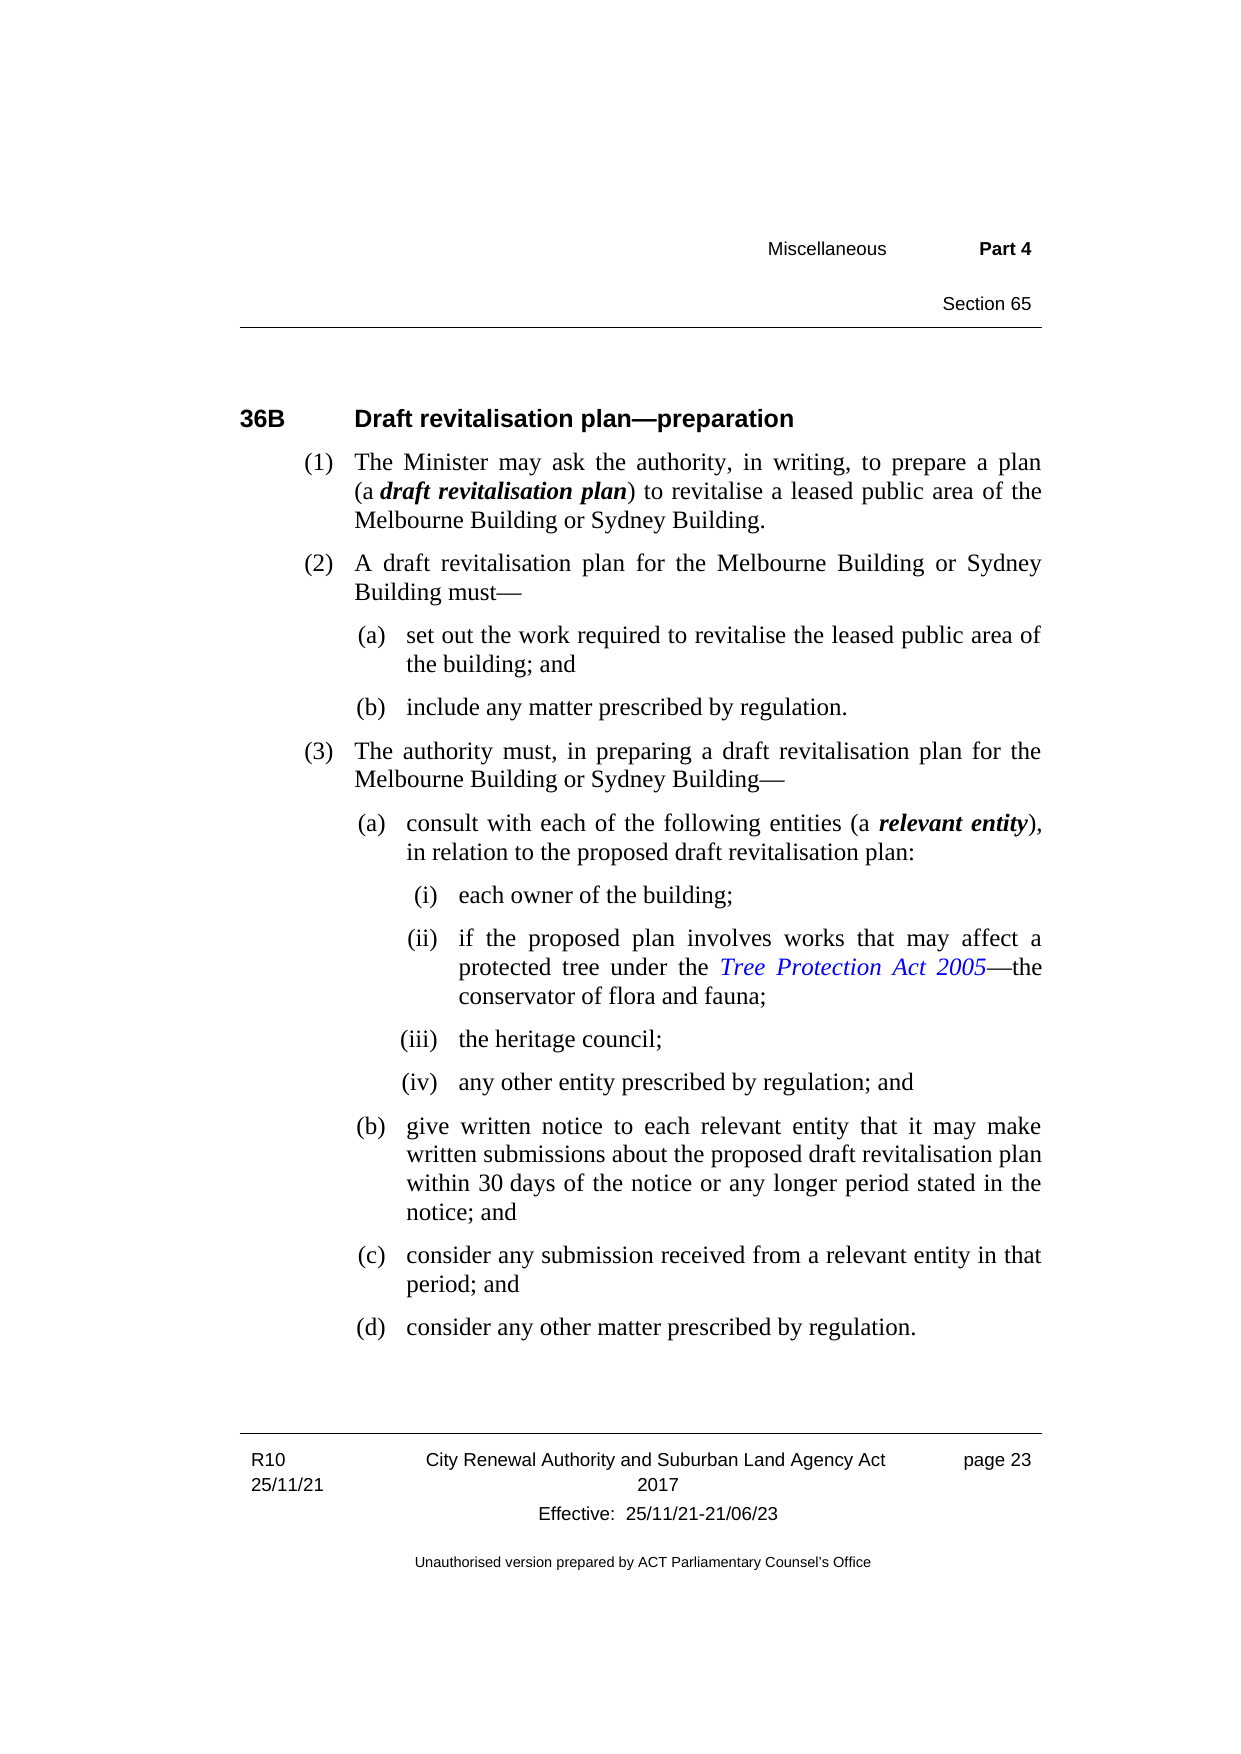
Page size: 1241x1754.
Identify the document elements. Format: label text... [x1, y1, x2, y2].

text (a) consult with each of the following entities (a relevant entity), in relation to the proposed draft revitalisation plan: [239, 808, 1042, 865]
text (b) include any matter prescribed by regulation. [239, 692, 1042, 721]
text (3) The authority must, in preparing a draft revitalisation plan for the Melbourne Building or Sydney Building— [239, 736, 1042, 793]
text (ii) if the proposed plan involves works that may affect a protected tree under the Tree Protection Act 2005—the conservator of flora and fauna; [239, 923, 1042, 1009]
text (a) set out the work required to revitalise the leased public area of the building; and [239, 620, 1042, 678]
text (2) A draft revitalisation plan for the Melbourne Building or Sydney Building must— [239, 548, 1042, 606]
text (1) The Minister may ask the authority, in writing, to prepare a plan (a draft revitalisation plan) to revitalise a leased public area of the Melbourne Building or Sydney Building. [239, 447, 1042, 534]
text (c) consider any submission received from a relevant entity in that period; and [239, 1240, 1042, 1298]
text (d) consider any other matter prescribed by regulation. [239, 1312, 1042, 1341]
text (b) give written notice to each relevant entity that it may make written submissions about the proposed draft revitalisation plan within 30 days of the notice or any longer period stated in the notice; and [239, 1111, 1042, 1226]
text (iii) the heritage council; [239, 1024, 1042, 1053]
text 36B Draft revitalisation plan—preparation [239, 404, 1042, 433]
text (i) each owner of the building; [239, 880, 1042, 909]
text (iv) any other entity prescribed by regulation; and [239, 1067, 1042, 1096]
